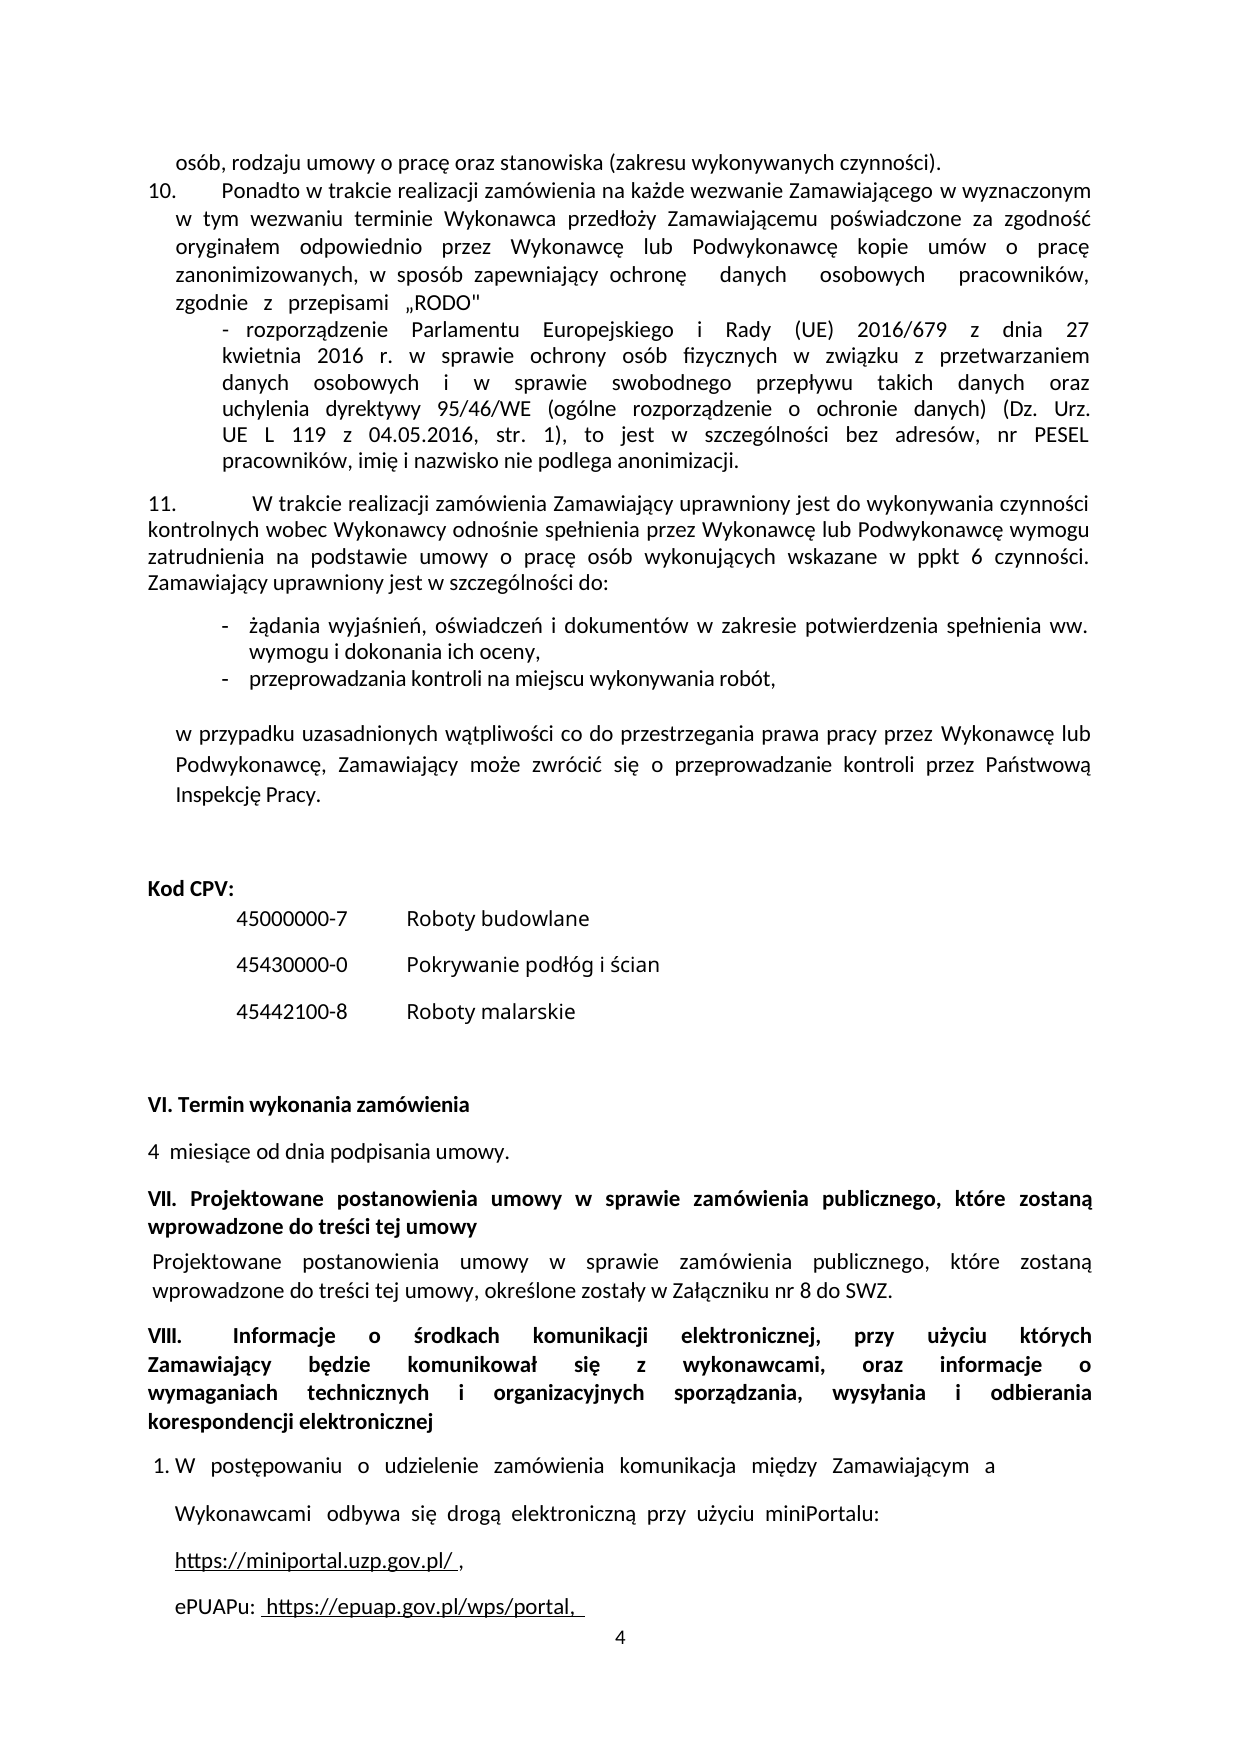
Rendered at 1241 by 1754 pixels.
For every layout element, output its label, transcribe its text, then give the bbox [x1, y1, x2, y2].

table_cell 45442100-8 [221, 997, 399, 1044]
text VI. Termin wykonania zamówienia [148, 1091, 1093, 1119]
subtitle Kod CPV: [148, 874, 1093, 902]
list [148, 148, 1091, 176]
text w przypadku uzasadnionych wątpliwości co do przestrzegania prawa pracy przez Wykonawcę lub Podwykonawcę, Zamawiający może zwrócić się o przeprowadzanie kontroli przez Państwową Inspekcję Pracy. [175, 719, 1091, 808]
table_cell Roboty malarskie [399, 997, 886, 1044]
text Wykonawcami odbywa się drogą elektroniczną przy użyciu miniPortalu: [174, 1498, 1091, 1528]
text 4 miesiące od dnia podpisania umowy. [148, 1137, 1093, 1166]
table_cell 45430000-0 [221, 951, 399, 997]
text https://miniportal.uzp.gov.pl/ , [174, 1544, 1091, 1574]
table_cell Pokrywanie podłóg i ścian [399, 951, 886, 997]
text Projektowane postanowienia umowy w sprawie zamówienia publicznego, które zostaną wprowadzone do treści tej umowy, określone zostały w Załączniku nr 8 do SWZ. [152, 1247, 1093, 1304]
text VII. Projektowane postanowienia umowy w sprawie zamówienia publicznego, które zostaną wprowadzone do treści tej umowy [148, 1184, 1093, 1240]
list W trakcie realizacji zamówienia Zamawiający uprawniony jest do wykonywania czynności kontrolnych wobec Wykonawcy odnośnie spełnienia przez Wykonawcę lub Podwykonawcę wymogu zatrudnienia na podstawie umowy o pracę osób wykonujących wskazane w ppkt 6 czynności. Zamawiający uprawniony jest w szczególności do: [148, 491, 1091, 596]
table_header Roboty budowlane [399, 904, 886, 951]
text - rozporządzenie Parlamentu Europejskiego i Rady (UE) 2016/679 z dnia 27 kwietnia 2016 r. w sprawie ochrony osób fizycznych w związku z przetwarzaniem danych osobowych i w sprawie swobodnego przepływu takich danych oraz uchylenia dyrektywy 95/46/WE (ogólne rozporządzenie o ochronie danych) (Dz. Urz. UE L 119 z 04.05.2016, str. 1), to jest w szczególności bez adresów, nr PESEL pracowników, imię i nazwisko nie podlega anonimizacji. [222, 316, 1091, 474]
text VIII. Informacje o środkach komunikacji elektronicznej, przy użyciu których Zamawiający będzie komunikował się z wykonawcami, oraz informacje o wymaganiach technicznych i organizacyjnych sporządzania, wysyłania i odbierania korespondencji elektronicznej [148, 1321, 1093, 1435]
text ePUAPu: https://epuap.gov.pl/wps/portal, [174, 1591, 1091, 1620]
list żądania wyjaśnień, oświadczeń i dokumentów w zakresie potwierdzenia spełnienia ww. wymogu i dokonania ich oceny, [221, 612, 1089, 665]
list Ponadto w trakcie realizacji zamówienia na każde wezwanie Zamawiającego w wyznaczonym w tym wezwaniu terminie Wykonawca przedłoży Zamawiającemu poświadczone za zgodność oryginałem odpowiednio przez Wykonawcę lub Podwykonawcę kopie umów o pracę zanonimizowanych, w sposób zapewniający ochronę danych osobowych pracowników, zgodnie z przepisami „RODO" [148, 176, 1091, 316]
list przeprowadzania kontroli na miejscu wykonywania robót, [221, 666, 1093, 692]
table_header 45000000-7 [221, 904, 399, 951]
text 1. W postępowaniu o udzielenie zamówienia komunikacja między Zamawiającym a [153, 1451, 1093, 1479]
